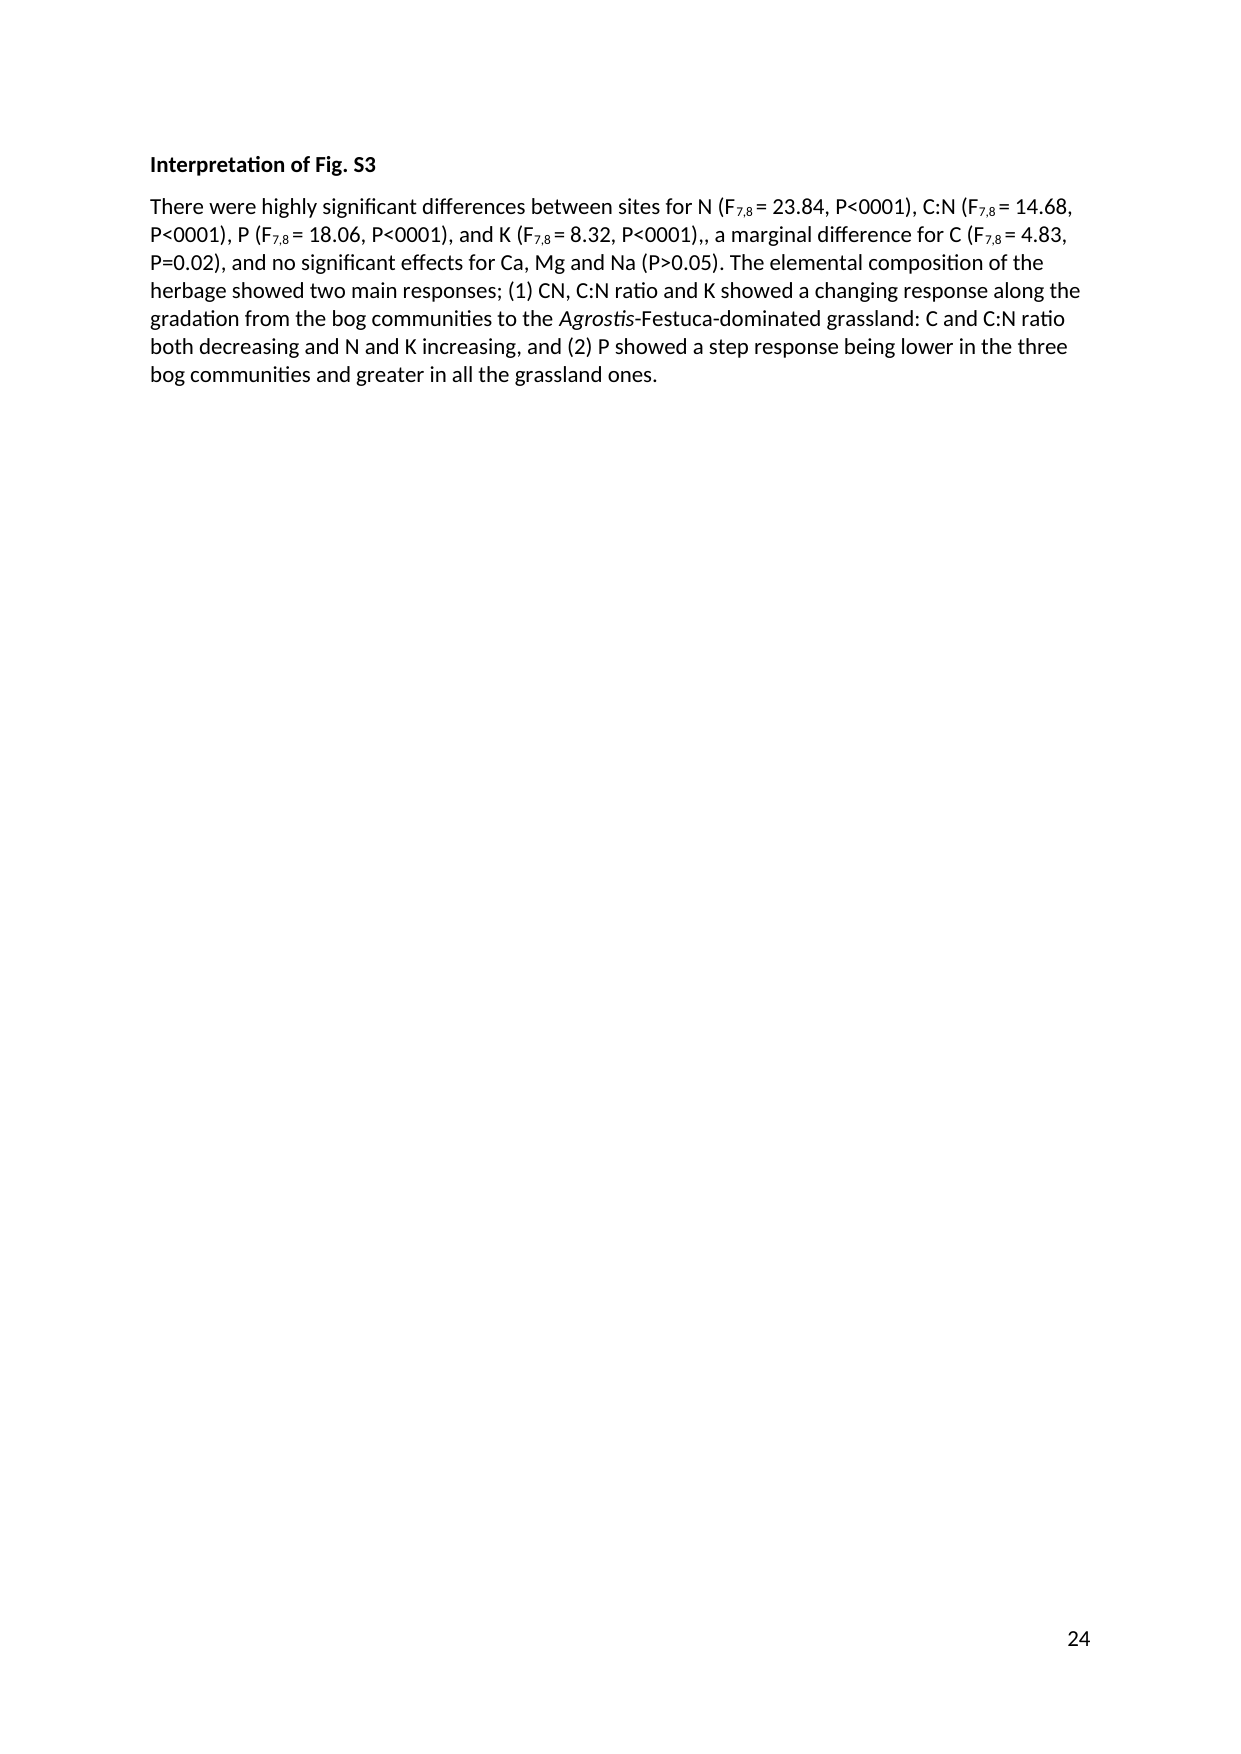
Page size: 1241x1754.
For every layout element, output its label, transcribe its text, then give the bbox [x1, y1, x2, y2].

text There were highly significant differences between sites for N (F7,8 = 23.84, P<0001), C:N (F7,8 = 14.68, P<0001), P (F7,8 = 18.06, P<0001), and K (F7,8 = 8.32, P<0001),, a marginal difference for C (F7,8 = 4.83, P=0.02), and no significant effects for Ca, Mg and Na (P>0.05). The elemental composition of the herbage showed two main responses; (1) CN, C:N ratio and K showed a changing response along the gradation from the bog communities to the Agrostis-Festuca-dominated grassland: C and C:N ratio both decreasing and N and K increasing, and (2) P showed a step response being lower in the three bog communities and greater in all the grassland ones. [150, 192, 1090, 388]
text Interpretation of Fig. S3 [150, 150, 1090, 178]
